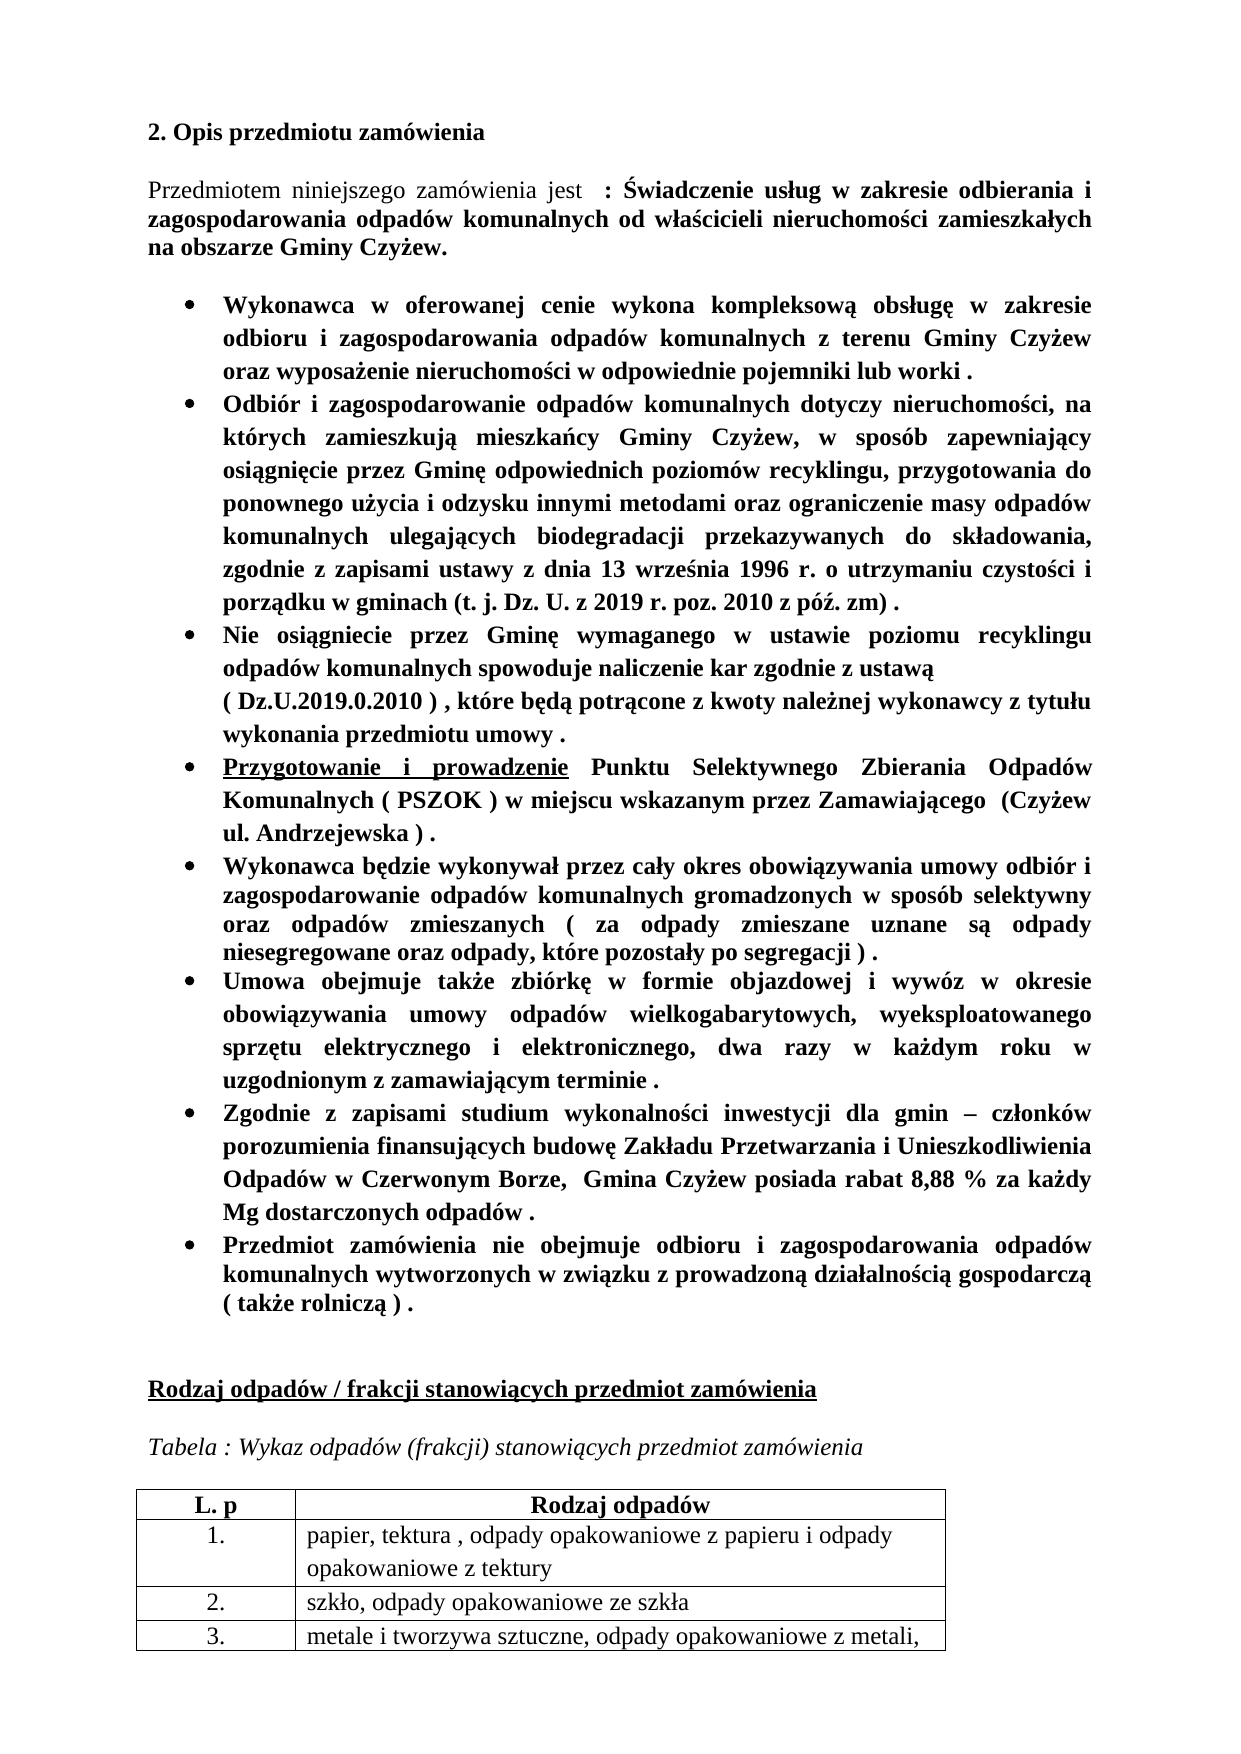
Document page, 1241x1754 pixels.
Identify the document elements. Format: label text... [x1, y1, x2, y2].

list Zgodnie z zapisami studium wykonalności inwestycji dla gmin – członków porozumienia finansujących budowę Zakładu Przetwarzania i Unieszkodliwienia Odpadów w Czerwonym Borze, Gmina Czyżew posiada rabat 8,88 % za każdy Mg dostarczonych odpadów . [185, 1098, 1093, 1226]
table_cell 3. [137, 1621, 295, 1650]
table_cell papier, tektura , odpady opakowaniowe z papieru i odpady opakowaniowe z tektury [296, 1520, 945, 1586]
list Nie osiągniecie przez Gminę wymaganego w ustawie poziomu recyklingu odpadów komunalnych spowoduje naliczenie kar zgodnie z ustawą [185, 620, 1093, 682]
table_header L. p [137, 1490, 295, 1519]
table_header Rodzaj odpadów [296, 1490, 945, 1519]
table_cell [296, 1621, 945, 1650]
text 2. Opis przedmiotu zamówienia [148, 117, 1093, 146]
list Przygotowanie i prowadzenie Punktu Selektywnego Zbierania Odpadów Komunalnych ( PSZOK ) w miejscu wskazanym przez Zamawiającego (Czyżew ul. Andrzejewska ) . [185, 752, 1093, 847]
table_cell 1. [137, 1520, 295, 1586]
table_cell 2. [137, 1587, 295, 1620]
list Przedmiot zamówienia nie obejmuje odbioru i zagospodarowania odpadów komunalnych wytworzonych w związku z prowadzoną działalnością gospodarczą ( także rolniczą ) . [185, 1230, 1093, 1317]
text Rodzaj odpadów / frakcji stanowiących przedmiot zamówienia [148, 1374, 1093, 1403]
text Tabela : Wykaz odpadów (frakcji) stanowiących przedmiot zamówienia [148, 1432, 1093, 1460]
list ( Dz.U.2019.0.2010 ) , które będą potrącone z kwoty należnej wykonawcy z tytułu wykonania przedmiotu umowy . [223, 686, 1093, 748]
list Odbiór i zagospodarowanie odpadów komunalnych dotyczy nieruchomości, na których zamieszkują mieszkańcy Gminy Czyżew, w sposób zapewniający osiągnięcie przez Gminę odpowiednich poziomów recyklingu, przygotowania do ponownego użycia i odzysku innymi metodami oraz ograniczenie masy odpadów komunalnych ulegających biodegradacji przekazywanych do składowania, zgodnie z zapisami ustawy z dnia 13 września 1996 r. o utrzymaniu czystości i porządku w gminach (t. j. Dz. U. z 2019 r. poz. 2010 z póź. zm) . [185, 389, 1093, 616]
list Umowa obejmuje także zbiórkę w formie objazdowej i wywóz w okresie obowiązywania umowy odpadów wielkogabarytowych, wyeksploatowanego sprzętu elektrycznego i elektronicznego, dwa razy w każdym roku w uzgodnionym z zamawiającym terminie . [185, 966, 1093, 1094]
table_cell szkło, odpady opakowaniowe ze szkła [296, 1587, 945, 1620]
list Wykonawca w oferowanej cenie wykona kompleksową obsługę w zakresie odbioru i zagospodarowania odpadów komunalnych z terenu Gminy Czyżew oraz wyposażenie nieruchomości w odpowiednie pojemniki lub worki . [185, 290, 1093, 385]
list Wykonawca będzie wykonywał przez cały okres obowiązywania umowy odbiór i zagospodarowanie odpadów komunalnych gromadzonych w sposób selektywny oraz odpadów zmieszanych ( za odpady zmieszane uznane są odpady niesegregowane oraz odpady, które pozostały po segregacji ) . [185, 851, 1093, 966]
text Przedmiotem niniejszego zamówienia jest : Świadczenie usług w zakresie odbierania i zagospodarowania odpadów komunalnych od właścicieli nieruchomości zamieszkałych na obszarze Gminy Czyżew. [148, 175, 1093, 261]
